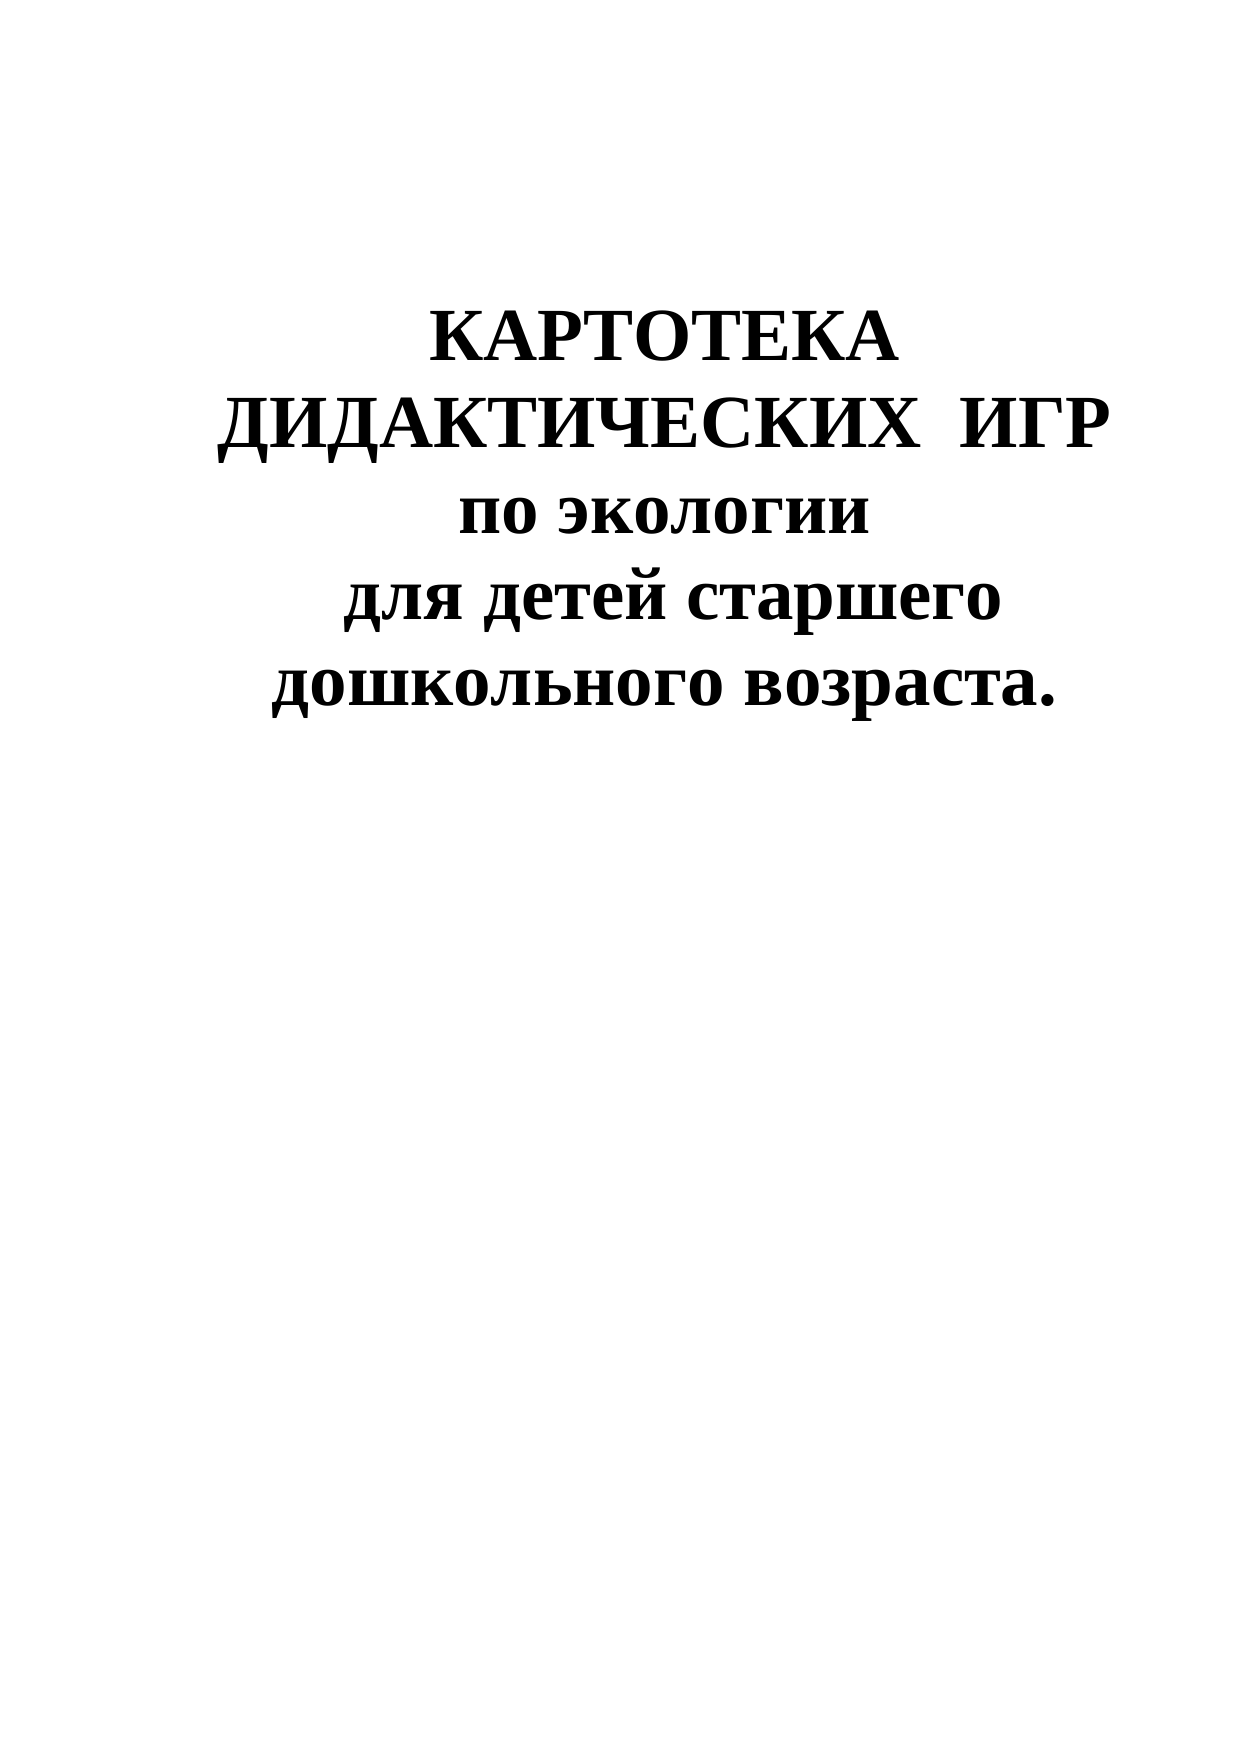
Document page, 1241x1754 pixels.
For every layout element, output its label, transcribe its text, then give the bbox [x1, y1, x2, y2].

text КАРТОТЕКА [177, 291, 1152, 377]
text по экологии [177, 463, 1152, 549]
text ДИДАКТИЧЕСКИХ ИГР [177, 377, 1152, 463]
text для детей старшего дошкольного возраста. [177, 549, 1152, 722]
